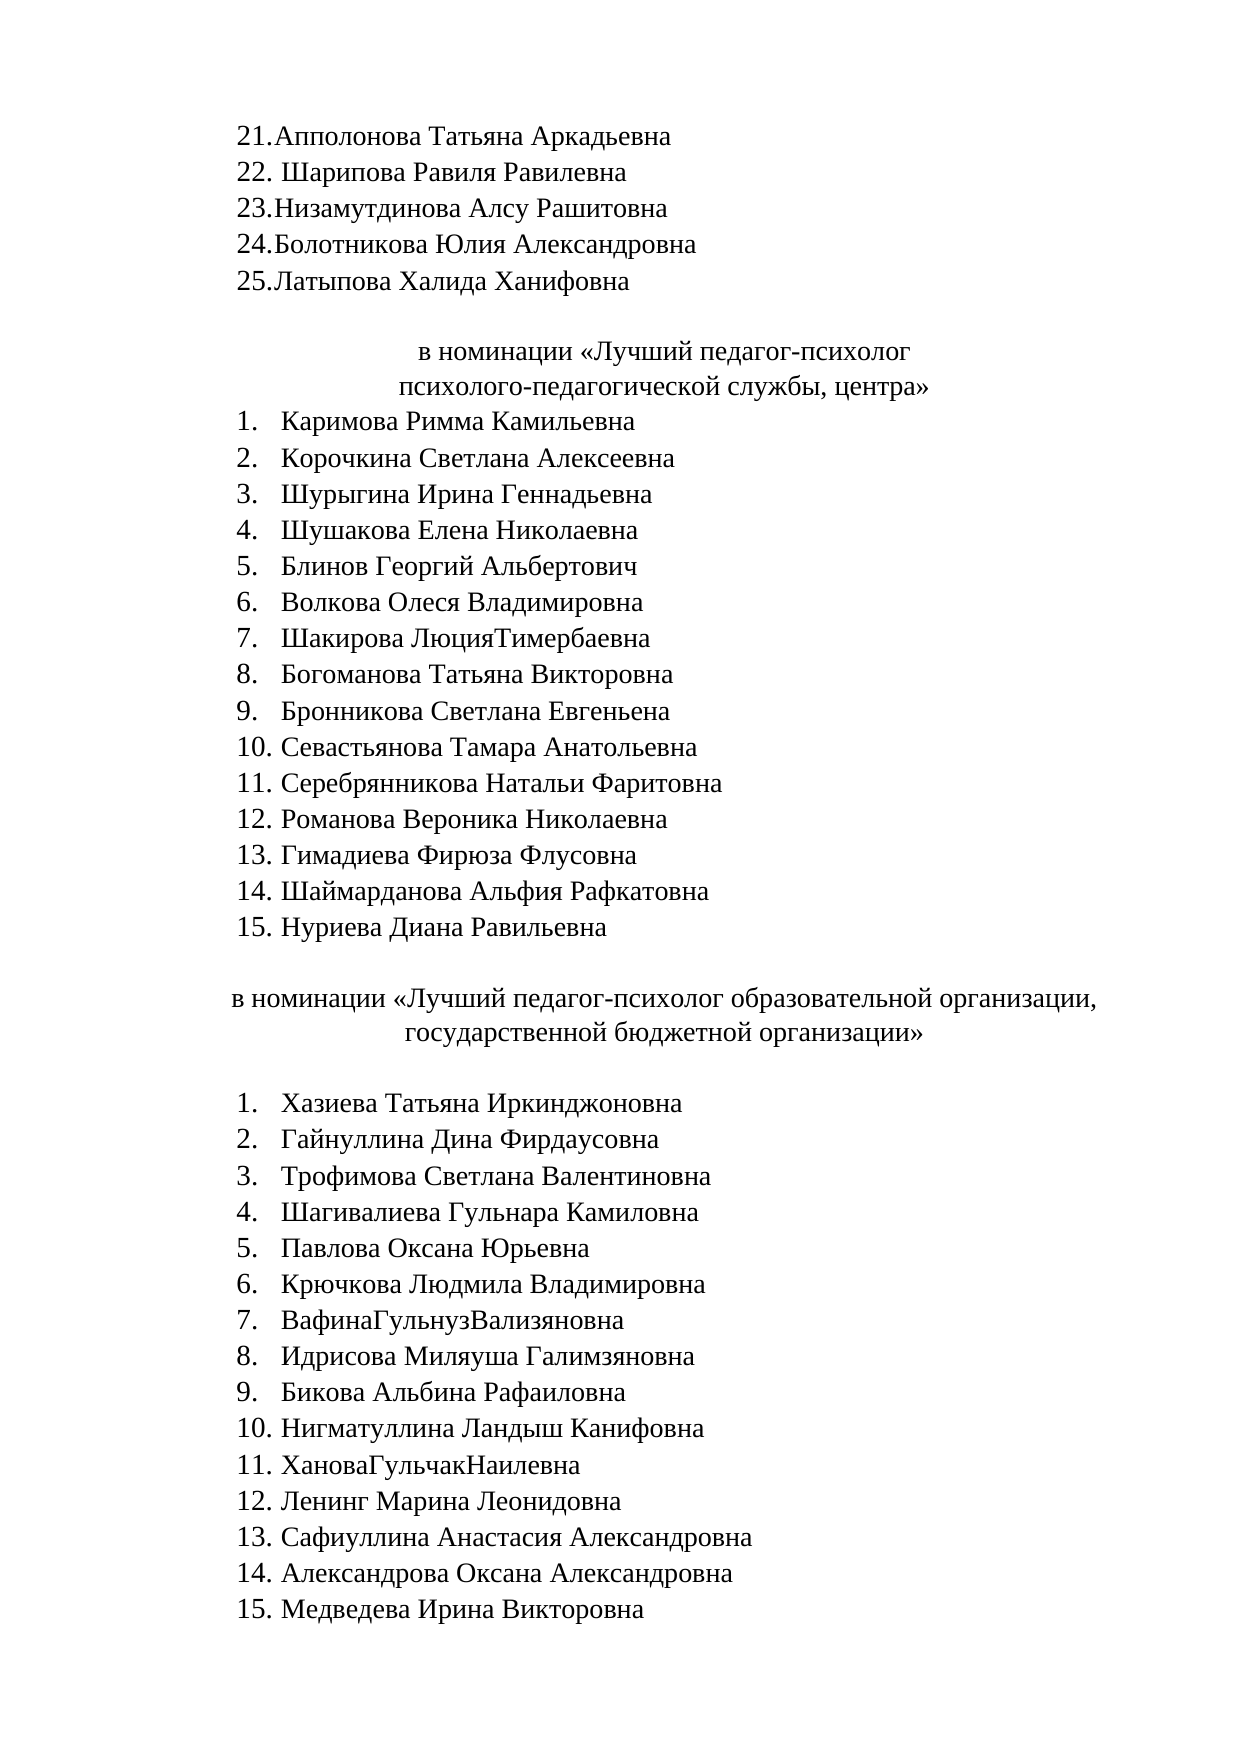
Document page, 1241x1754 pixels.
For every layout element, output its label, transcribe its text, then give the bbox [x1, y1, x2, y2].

text в номинации «Лучший педагог-психолог образовательной организации, государственной бюджетной организации» [177, 981, 1152, 1048]
list Блинов Георгий Альбертович [236, 548, 1152, 582]
list Идрисова Миляуша Галимзяновна [236, 1338, 1152, 1372]
list Бронникова Светлана Евгеньена [236, 693, 1152, 726]
list Крючкова Людмила Владимировна [236, 1266, 1152, 1299]
list Бикова Альбина Рафаиловна [236, 1374, 1152, 1408]
list Севастьянова Тамара Анатольевна [236, 729, 1152, 762]
list Каримова Римма Камильевна [236, 403, 1152, 437]
list Корочкина Светлана Алексеевна [236, 440, 1152, 473]
list Хазиева Татьяна Иркинджоновна [236, 1085, 1152, 1119]
list Болотникова Юлия Александровна [236, 227, 1152, 260]
list Павлова Оксана Юрьевна [236, 1230, 1152, 1263]
list Апполонова Татьяна Аркадьевна [236, 118, 1152, 152]
list Шакирова ЛюцияТимербаевна [236, 620, 1152, 654]
text психолого-педагогической службы, центра» [177, 369, 1152, 401]
list Шаймарданова Альфия Рафкатовна [236, 873, 1152, 907]
list Александрова Оксана Александровна [236, 1555, 1152, 1589]
list Серебрянникова Натальи Фаритовна [236, 765, 1152, 798]
list Гимадиева Фирюза Флусовна [236, 837, 1152, 871]
list Низамутдинова Алсу Рашитовна [236, 190, 1152, 224]
list Нуриева Диана Равильевна [236, 909, 1152, 943]
list Шушакова Елена Николаевна [236, 512, 1152, 546]
list ХановаГульчакНаилевна [236, 1447, 1152, 1480]
list Латыпова Халида Ханифовна [236, 263, 1152, 296]
text в номинации «Лучший педагог-психолог [177, 334, 1152, 366]
list Ленинг Марина Леонидовна [236, 1483, 1152, 1516]
list Волкова Олеся Владимировна [236, 584, 1152, 618]
list Медведева Ирина Викторовна [236, 1591, 1152, 1625]
list Сафиуллина Анастасия Александровна [236, 1519, 1152, 1553]
list Шагивалиева Гульнара Камиловна [236, 1194, 1152, 1227]
list Романова Вероника Николаевна [236, 801, 1152, 835]
list Богоманова Татьяна Викторовна [236, 657, 1152, 690]
list Шурыгина Ирина Геннадьевна [236, 476, 1152, 509]
list Гайнуллина Дина Фирдаусовна [236, 1121, 1152, 1155]
list Шарипова Равиля Равилевна [236, 154, 1152, 188]
list Трофимова Светлана Валентиновна [236, 1158, 1152, 1191]
list Нигматуллина Ландыш Канифовна [236, 1411, 1152, 1444]
list ВафинаГульнузВализяновна [236, 1302, 1152, 1336]
